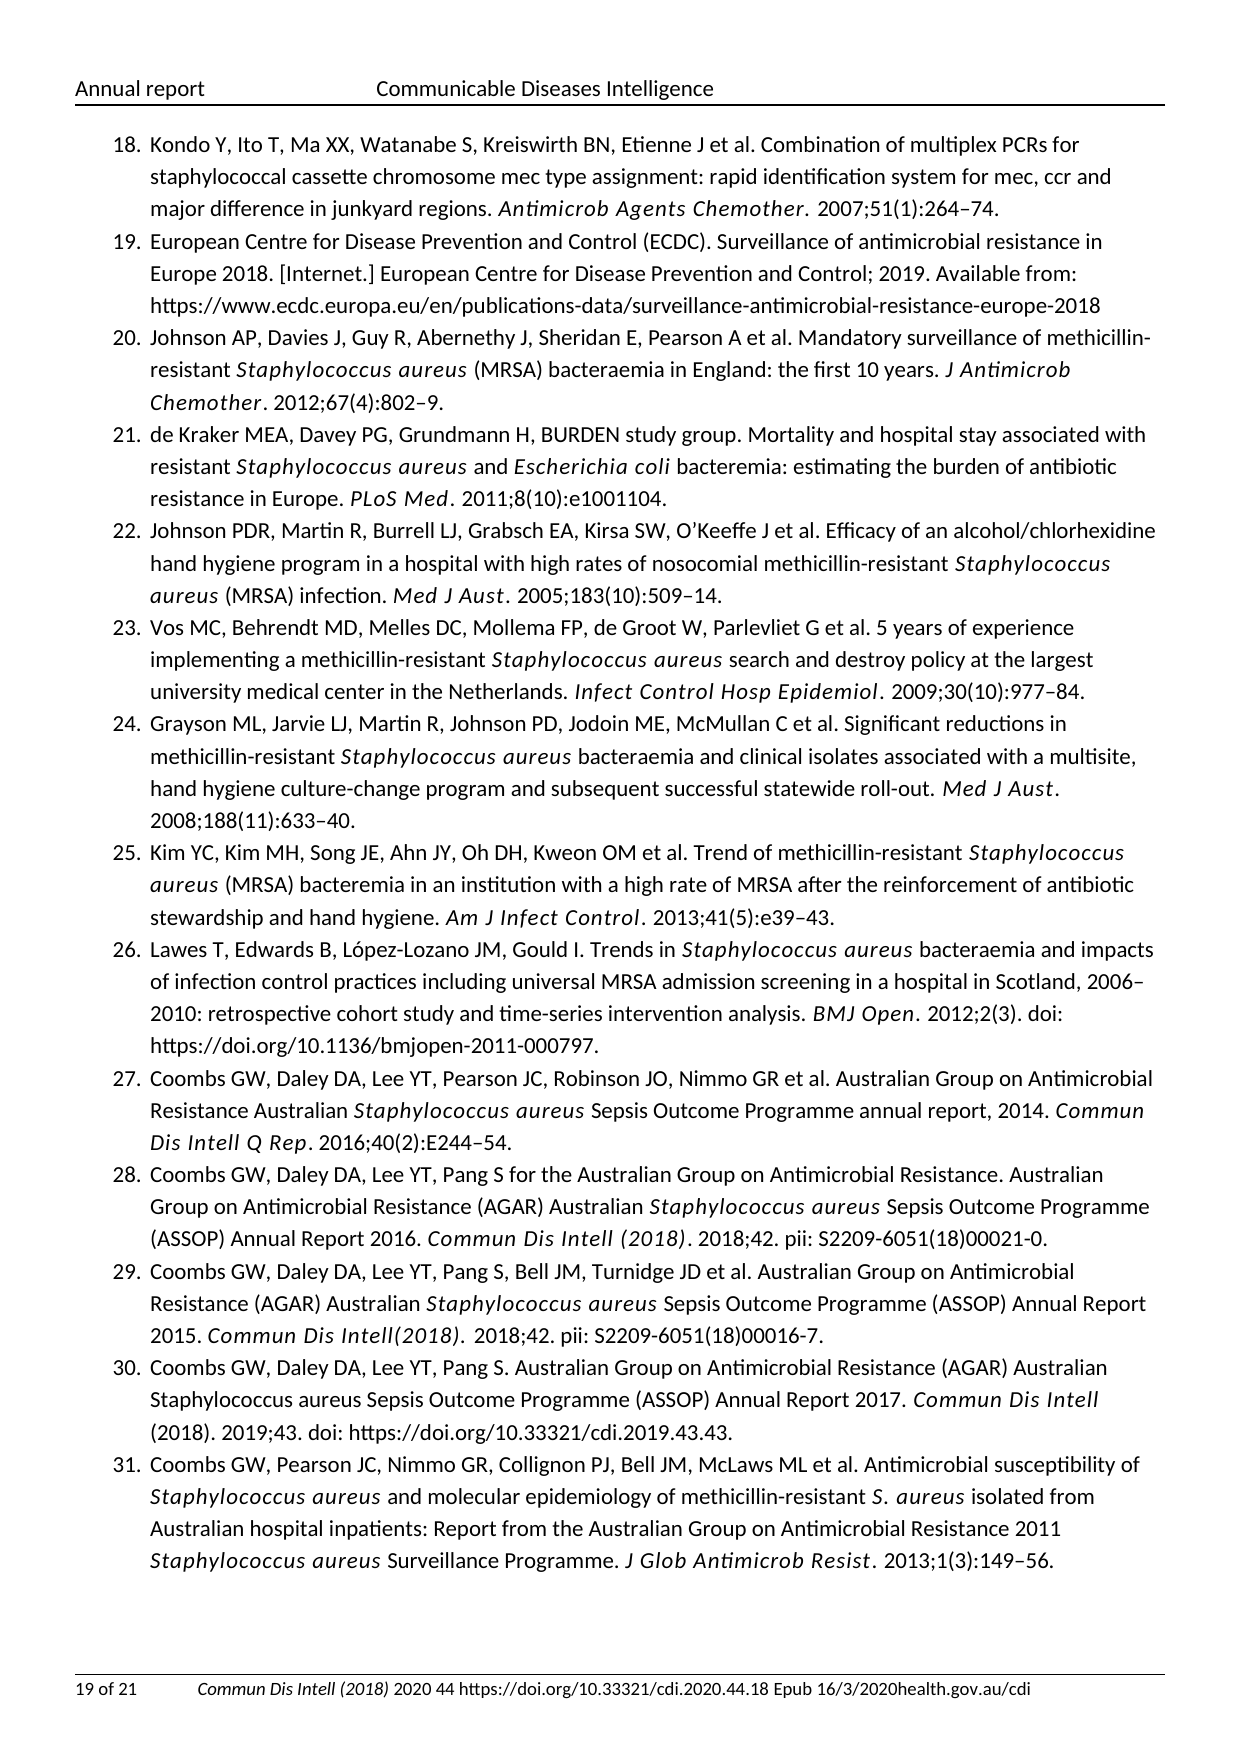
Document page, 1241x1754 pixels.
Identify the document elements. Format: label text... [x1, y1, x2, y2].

list Kim YC, Kim MH, Song JE, Ahn JY, Oh DH, Kweon OM et al. Trend of methicillin-resistant Staphylococcus aureus (MRSA) bacteremia in an institution with a high rate of MRSA after the reinforcement of antibiotic stewardship and hand hygiene. Am J Infect Control. 2013;41(5):e39–43. [112, 838, 1165, 931]
list Coombs GW, Daley DA, Lee YT, Pang S, Bell JM, Turnidge JD et al. Australian Group on Antimicrobial Resistance (AGAR) Australian Staphylococcus aureus Sepsis Outcome Programme (ASSOP) Annual Report 2015. Commun Dis Intell(2018). 2018;42. pii: S2209-6051(18)00016-7. [112, 1257, 1165, 1349]
list Johnson PDR, Martin R, Burrell LJ, Grabsch EA, Kirsa SW, O’Keeffe J et al. Efficacy of an alcohol/chlorhexidine hand hygiene program in a hospital with high rates of nosocomial methicillin-resistant Staphylococcus aureus (MRSA) infection. Med J Aust. 2005;183(10):509–14. [112, 516, 1165, 609]
list Coombs GW, Daley DA, Lee YT, Pang S for the Australian Group on Antimicrobial Resistance. Australian Group on Antimicrobial Resistance (AGAR) Australian Staphylococcus aureus Sepsis Outcome Programme (ASSOP) Annual Report 2016. Commun Dis Intell (2018). 2018;42. pii: S2209-6051(18)00021-0. [112, 1160, 1165, 1253]
list Coombs GW, Daley DA, Lee YT, Pearson JC, Robinson JO, Nimmo GR et al. Australian Group on Antimicrobial Resistance Australian Staphylococcus aureus Sepsis Outcome Programme annual report, 2014. Commun Dis Intell Q Rep. 2016;40(2):E244–54. [112, 1064, 1165, 1156]
list Coombs GW, Daley DA, Lee YT, Pang S. Australian Group on Antimicrobial Resistance (AGAR) Australian Staphylococcus aureus Sepsis Outcome Programme (ASSOP) Annual Report 2017. Commun Dis Intell (2018). 2019;43. doi: https://doi.org/10.33321/cdi.2019.43.43. [112, 1353, 1165, 1446]
list Vos MC, Behrendt MD, Melles DC, Mollema FP, de Groot W, Parlevliet G et al. 5 years of experience implementing a methicillin-resistant Staphylococcus aureus search and destroy policy at the largest university medical center in the Netherlands. Infect Control Hosp Epidemiol. 2009;30(10):977–84. [112, 613, 1165, 705]
list Lawes T, Edwards B, López-Lozano JM, Gould I. Trends in Staphylococcus aureus bacteraemia and impacts of infection control practices including universal MRSA admission screening in a hospital in Scotland, 2006–2010: retrospective cohort study and time-series intervention analysis. BMJ Open. 2012;2(3). doi: https://doi.org/10.1136/bmjopen-2011-000797. [112, 935, 1165, 1059]
list Kondo Y, Ito T, Ma XX, Watanabe S, Kreiswirth BN, Etienne J et al. Combination of multiplex PCRs for staphylococcal cassette chromosome mec type assignment: rapid identification system for mec, ccr and major difference in junkyard regions. Antimicrob Agents Chemother. 2007;51(1):264–74. [112, 130, 1165, 223]
list Johnson AP, Davies J, Guy R, Abernethy J, Sheridan E, Pearson A et al. Mandatory surveillance of methicillin-resistant Staphylococcus aureus (MRSA) bacteraemia in England: the first 10 years. J Antimicrob Chemother. 2012;67(4):802–9. [112, 323, 1165, 416]
list de Kraker MEA, Davey PG, Grundmann H, BURDEN study group. Mortality and hospital stay associated with resistant Staphylococcus aureus and Escherichia coli bacteremia: estimating the burden of antibiotic resistance in Europe. PLoS Med. 2011;8(10):e1001104. [112, 420, 1165, 512]
list European Centre for Disease Prevention and Control (ECDC). Surveillance of antimicrobial resistance in Europe 2018. [Internet.] European Centre for Disease Prevention and Control; 2019. Available from: https://www.ecdc.europa.eu/en/publications-data/surveillance-antimicrobial-resistance-europe-2018 [112, 227, 1165, 319]
list Coombs GW, Pearson JC, Nimmo GR, Collignon PJ, Bell JM, McLaws ML et al. Antimicrobial susceptibility of Staphylococcus aureus and molecular epidemiology of methicillin-resistant S. aureus isolated from Australian hospital inpatients: Report from the Australian Group on Antimicrobial Resistance 2011 Staphylococcus aureus Surveillance Programme. J Glob Antimicrob Resist. 2013;1(3):149–56. [112, 1450, 1165, 1574]
list Grayson ML, Jarvie LJ, Martin R, Johnson PD, Jodoin ME, McMullan C et al. Significant reductions in methicillin-resistant Staphylococcus aureus bacteraemia and clinical isolates associated with a multisite, hand hygiene culture-change program and subsequent successful statewide roll-out. Med J Aust. 2008;188(11):633–40. [112, 709, 1165, 834]
